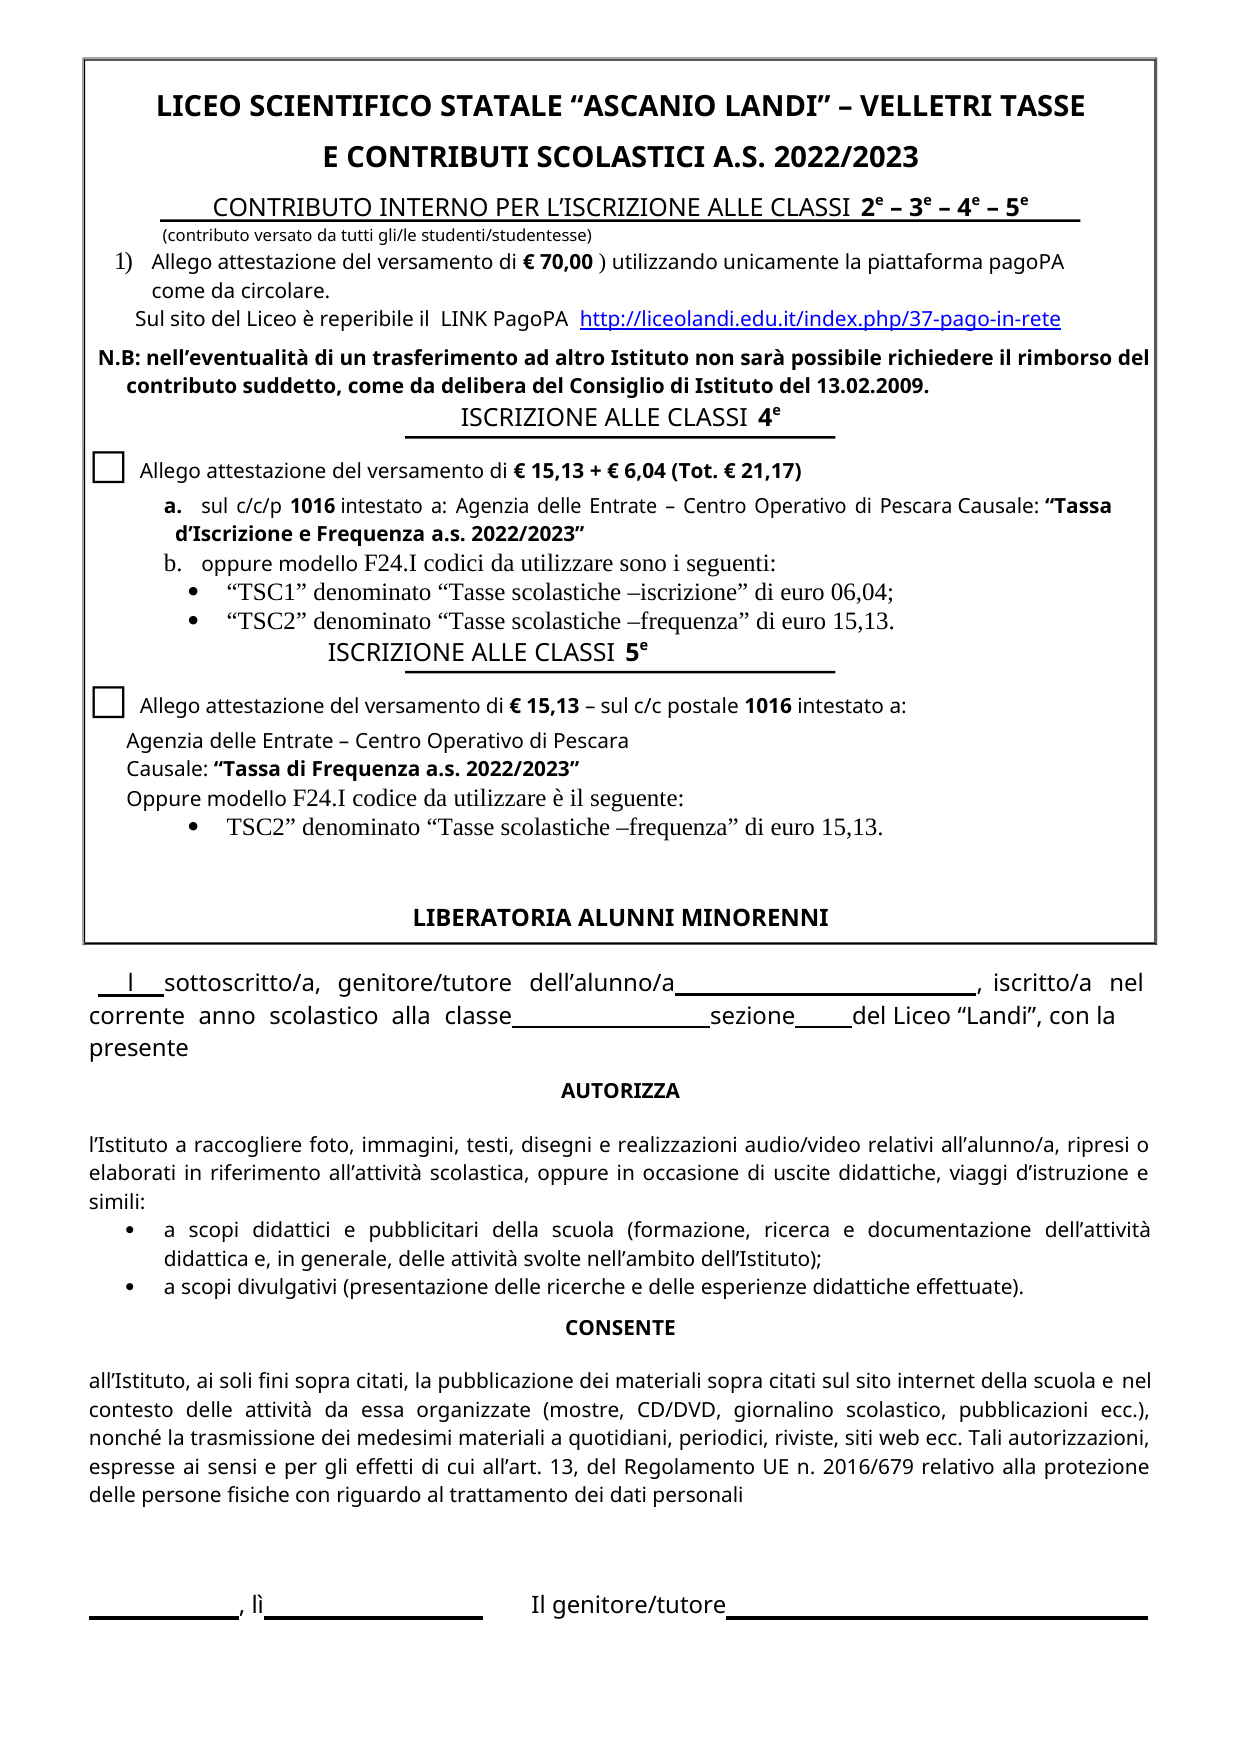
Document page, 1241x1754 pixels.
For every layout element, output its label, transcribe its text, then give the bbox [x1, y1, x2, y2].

list a scopi divulgativi (presentazione delle ricerche e delle esperienze didattiche effettuate). [126, 1272, 1203, 1301]
text Sul sito del Liceo è reperibile il LINK PagoPA http://liceolandi.edu.it/index.php/37-pago-in-rete [64, 304, 1191, 333]
subtitle AUTORIZZA [152, 1076, 1089, 1105]
list d’Iscrizione e Frequenza a.s. 2022/2023” [126, 519, 1191, 548]
subtitle CONSENTE [152, 1313, 1089, 1342]
text N.B: nell’eventualità di un trasferimento ad altro Istituto non sarà possibile richiedere il rimborso del contributo suddetto, come da delibera del Consiglio di Istituto del 13.02.2009. [98, 343, 1203, 400]
text LIBERATORIA ALUNNI MINORENNI [152, 901, 1089, 933]
text l’Istituto a raccogliere foto, immagini, testi, disegni e realizzazioni audio/video relativi all’alunno/a, ripresi o elaborati in riferimento all’attività scolastica, oppure in occasione di uscite didattiche, viaggi d’istruzione e simili: [89, 1130, 1151, 1215]
list TSC2” denominato “Tasse scolastiche –frequenza” di euro 15,13. [189, 812, 1191, 841]
text CONTRIBUTO INTERNO PER L’ISCRIZIONE ALLE CLASSI 2e – 3e – 4e – 5e [152, 189, 1089, 223]
list “TSC1” denominato “Tasse scolastiche –iscrizione” di euro 06,04; [189, 577, 1191, 606]
list Allego attestazione del versamento di € 15,13 + € 6,04 (Tot. € 21,17) [89, 434, 1203, 491]
subtitle Causale: “Tassa di Frequenza a.s. 2022/2023” [126, 754, 1203, 783]
text corrente anno scolastico alla classe sezione del Liceo “Landi”, con la presente [89, 998, 1151, 1064]
text LICEO SCIENTIFICO STATALE “ASCANIO LANDI” – VELLETRI TASSE E CONTRIBUTI SCOLASTICI A.S. 2022/2023 [152, 85, 1089, 176]
list Allego attestazione del versamento di € 70,00 ) utilizzando unicamente la piattaforma pagoPA [114, 246, 1191, 276]
text (contributo versato da tutti gli/le studenti/studentesse) [162, 223, 1203, 246]
list come da circolare. [151, 276, 1191, 304]
list Allego attestazione del versamento di € 15,13 – sul c/c postale 1016 intestato a: Agenzia delle Entrate – Centro Operativo di Pescara [89, 669, 919, 754]
text all’Istituto, ai soli fini sopra citati, la pubblicazione dei materiali sopra citati sul sito internet della scuola e nel contesto delle attività da essa organizzate (mostre, CD/DVD, giornalino scolastico, pubblicazioni ecc.), nonché la trasmissione dei medesimi materiali a quotidiani, periodici, riviste, siti web ecc. Tali autorizzazioni, espresse ai sensi e per gli effetti di cui all’art. 13, del Regolamento UE n. 2016/679 relativo alla protezione delle persone fisiche con riguardo al trattamento dei dati personali [89, 1366, 1152, 1509]
list oppure modello F24.I codici da utilizzare sono i seguenti: [164, 548, 1191, 577]
subtitle , lì Il genitore/tutore [89, 1588, 1203, 1621]
text l sottoscritto/a, genitore/tutore dell’alunno/a , iscritto/a nel [64, 966, 1176, 998]
list sul c/c/p 1016 intestato a: Agenzia delle Entrate – Centro Operativo di Pescara Causale: “Tassa [164, 491, 1191, 519]
list Oppure modello F24.I codice da utilizzare è il seguente: [126, 783, 1191, 812]
text ISCRIZIONE ALLE CLASSI 5e [126, 635, 971, 669]
subtitle ISCRIZIONE ALLE CLASSI 4e [152, 400, 1089, 434]
list a scopi didattici e pubblicitari della scuola (formazione, ricerca e documentazione dell’attività didattica e, in generale, delle attività svolte nell’ambito dell’Istituto); [126, 1215, 1151, 1272]
list “TSC2” denominato “Tasse scolastiche –frequenza” di euro 15,13. [189, 606, 1191, 635]
